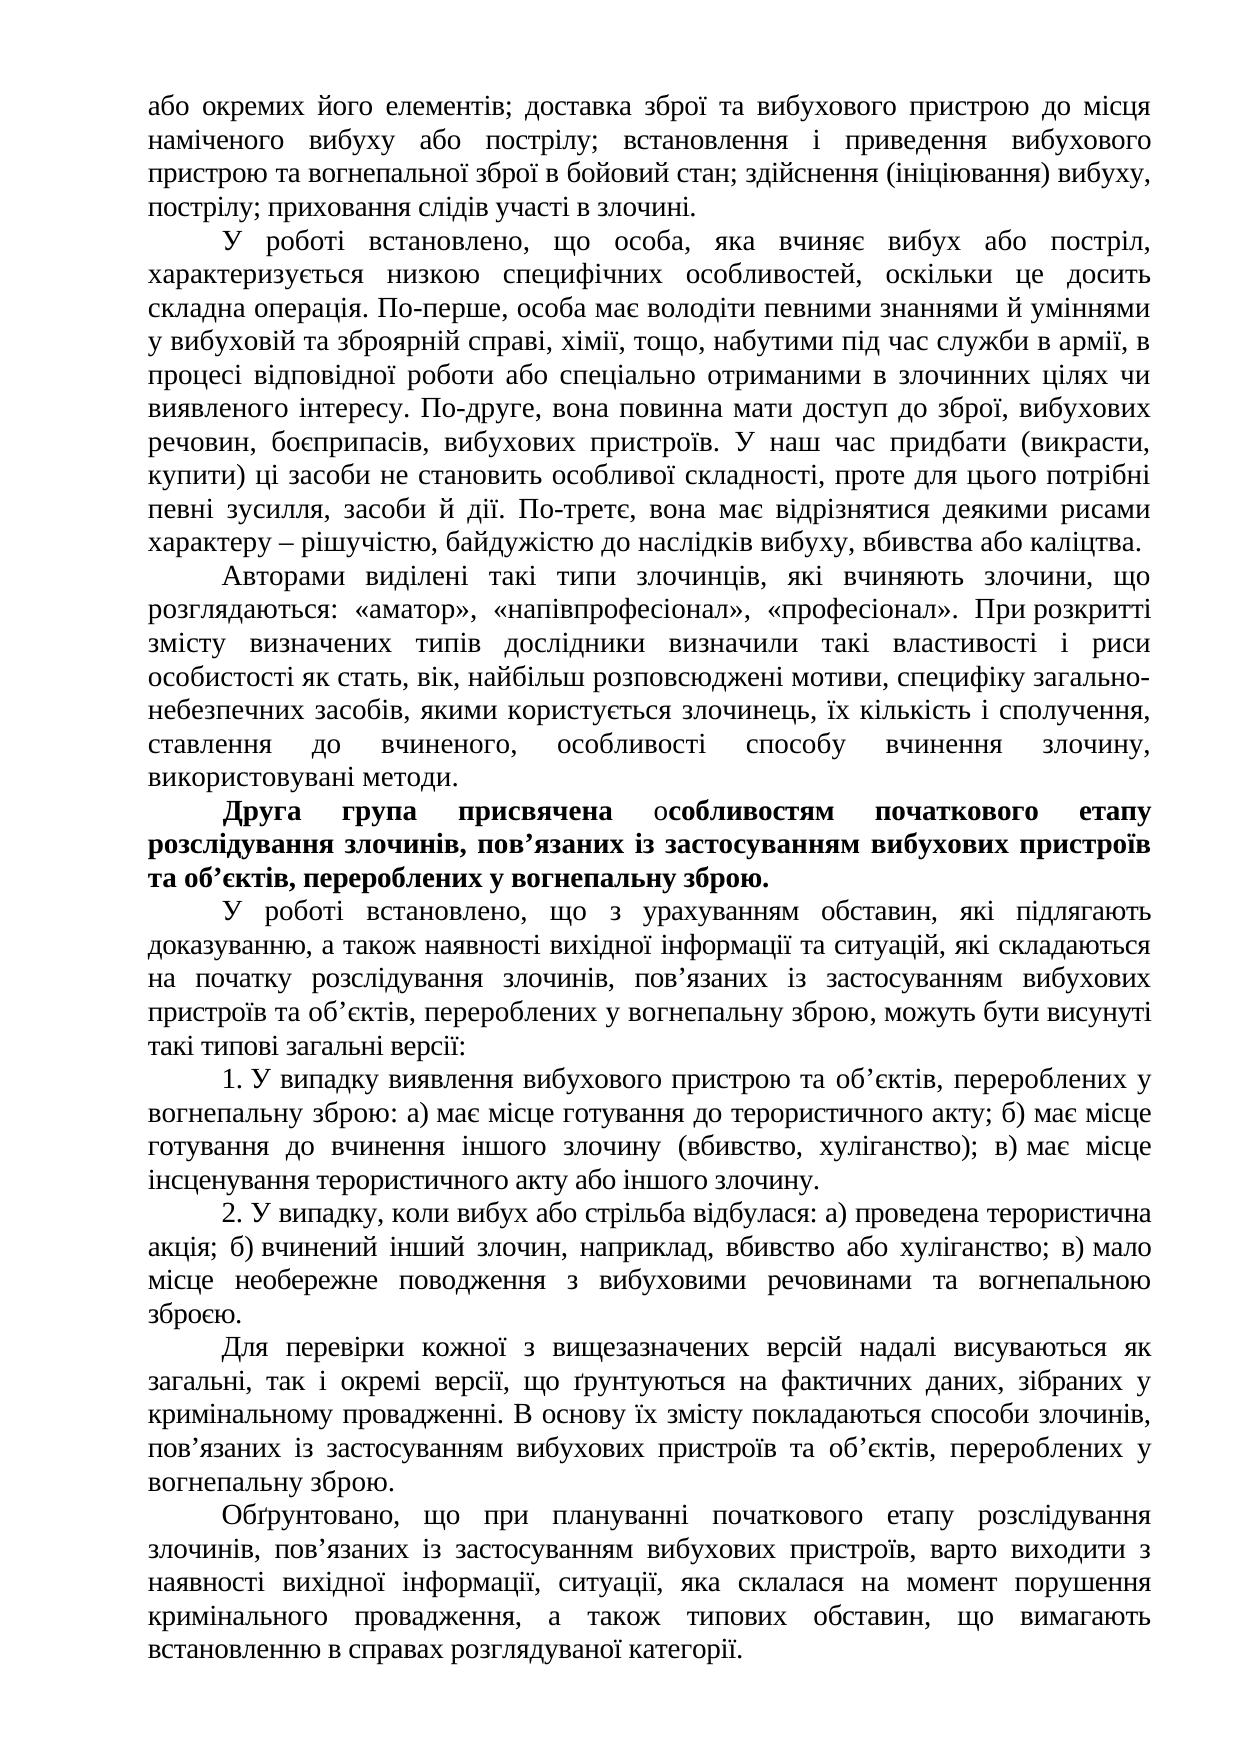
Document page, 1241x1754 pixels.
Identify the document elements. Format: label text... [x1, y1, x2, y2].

text Для перевірки кожної з вищезазначених версій надалі висуваються як загальні, так і окремі версії, що ґрунтуються на фактичних даних, зібраних у кримінальному провадженні. В основу їх змісту покладаються способи злочинів, пов’язаних із застосуванням вибухових пристроїв та об’єктів, перероблених у вогнепальну зброю. [148, 1329, 1152, 1497]
text Авторами виділені такі типи злочинців, які вчиняють злочини, що розглядаються: «аматор», «напівпрофесіонал», «професіонал». При розкритті змісту визначених типів дослідники визначили такі властивості і риси особистості як стать, вік, найбільш розповсюджені мотиви, специфіку загально-небезпечних засобів, якими користується злочинець, їх кількість і сполучення, ставлення до вчиненого, особливості способу вчинення злочину, використовувані методи. [148, 558, 1152, 793]
text У роботі встановлено, що особа, яка вчиняє вибух або постріл, характеризується низкою специфічних особливостей, оскільки це досить складна операція. По-перше, особа має володіти певними знаннями й уміннями у вибуховій та зброярній справі, хімії, тощо, набутими під час служби в армії, в процесі відповідної роботи або спеціально отриманими в злочинних цілях чи виявленого інтересу. По-друге, вона повинна мати доступ до зброї, вибухових речовин, боєприпасів, вибухових пристроїв. У наш час придбати (викрасти, купити) ці засоби не становить особливої складності, проте для цього потрібні певні зусилля, засоби й дії. По-третє, вона має відрізнятися деякими рисами характеру – рішучістю, байдужістю до наслідків вибуху, вбивства або каліцтва. [148, 223, 1152, 558]
text Друга група присвячена особливостям початкового етапу розслідування злочинів, пов’язаних із застосуванням вибухових пристроїв та об’єктів, перероблених у вогнепальну зброю. [148, 793, 1152, 893]
text 2. У випадку, коли вибух або стрільба відбулася: а) проведена терористична акція; б) вчинений інший злочин, наприклад, вбивство або хуліганство; в) мало місце необережне поводження з вибуховими речовинами та вогнепальною зброєю. [148, 1195, 1152, 1329]
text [148, 88, 1152, 223]
text 1. У випадку виявлення вибухового пристрою та об’єктів, перероблених у вогнепальну зброю: а) має місце готування до терористичного акту; б) має місце готування до вчинення іншого злочину (вбивство, хуліганство); в) має місце інсценування терористичного акту або іншого злочину. [148, 1061, 1152, 1195]
text У роботі встановлено, що з урахуванням обставин, які підлягають доказуванню, а також наявності вихідної інформації та ситуацій, які складаються на початку розслідування злочинів, пов’язаних із застосуванням вибухових пристроїв та об’єктів, перероблених у вогнепальну зброю, можуть бути висунуті такі типові загальні версії: [148, 893, 1152, 1061]
text Обґрунтовано, що при плануванні початкового етапу розслідування злочинів, пов’язаних із застосуванням вибухових пристроїв, варто виходити з наявності вихідної інформації, ситуації, яка склалася на момент порушення кримінального провадження, а також типових обставин, що вимагають встановленню в справах розглядуваної категорії. [148, 1497, 1152, 1665]
